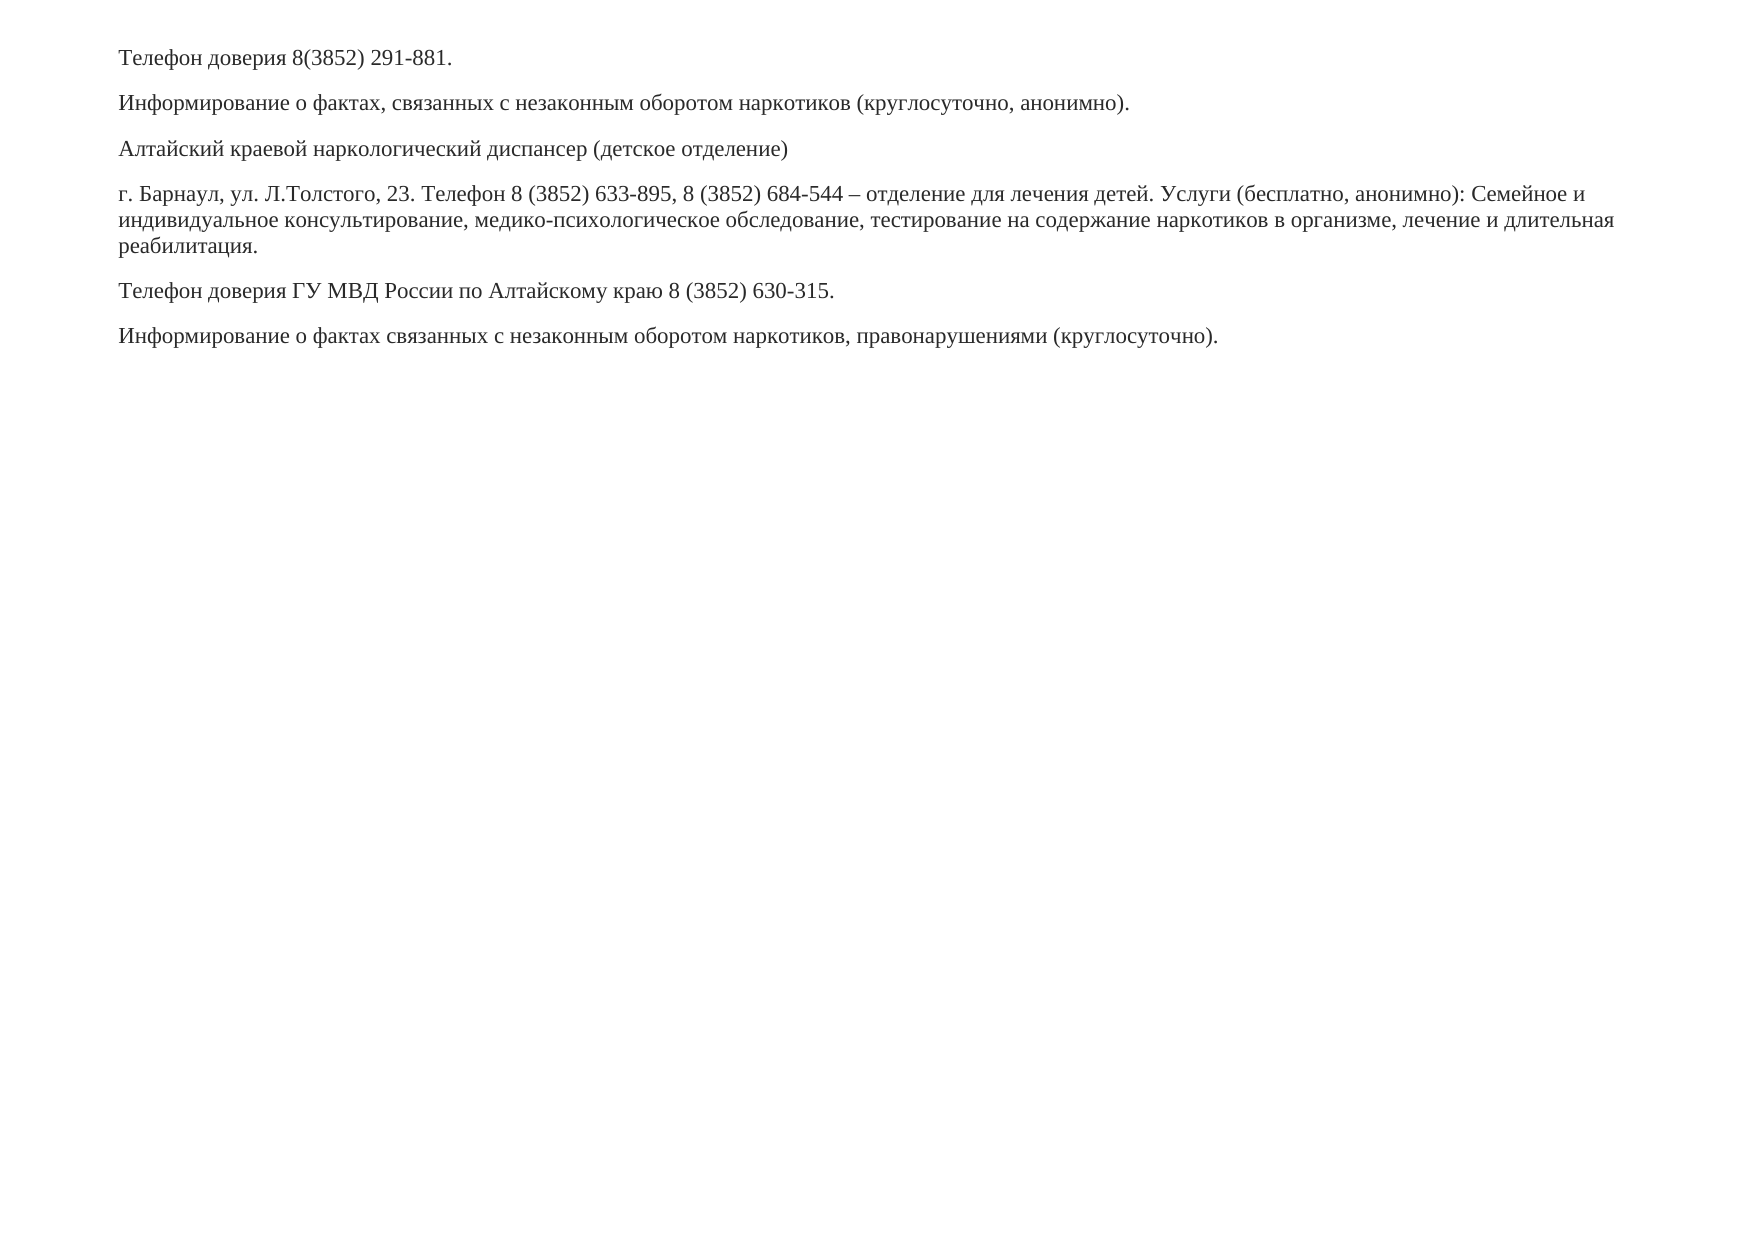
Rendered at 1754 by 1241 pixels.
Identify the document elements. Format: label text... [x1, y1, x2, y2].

text Информирование о фактах связанных с незаконным оборотом наркотиков, правонарушениями (круглосуточно). [118, 323, 1636, 349]
text Телефон доверия ГУ МВД России по Алтайскому краю 8 (3852) 630-315. [118, 277, 1636, 304]
text г. Барнаул, ул. Л.Толстого, 23. Телефон 8 (3852) 633-895, 8 (3852) 684-544 – отделение для лечения детей. Услуги (бесплатно, анонимно): Семейное и индивидуальное консультирование, медико-психологическое обследование, тестирование на содержание наркотиков в организме, лечение и длительная реабилитация. [118, 180, 1636, 259]
text Алтайский краевой наркологический диспансер (детское отделение) [118, 134, 1636, 161]
text Телефон доверия 8(3852) 291-881. [118, 44, 1636, 71]
text Информирование о фактах, связанных с незаконным оборотом наркотиков (круглосуточно, анонимно). [118, 89, 1636, 116]
